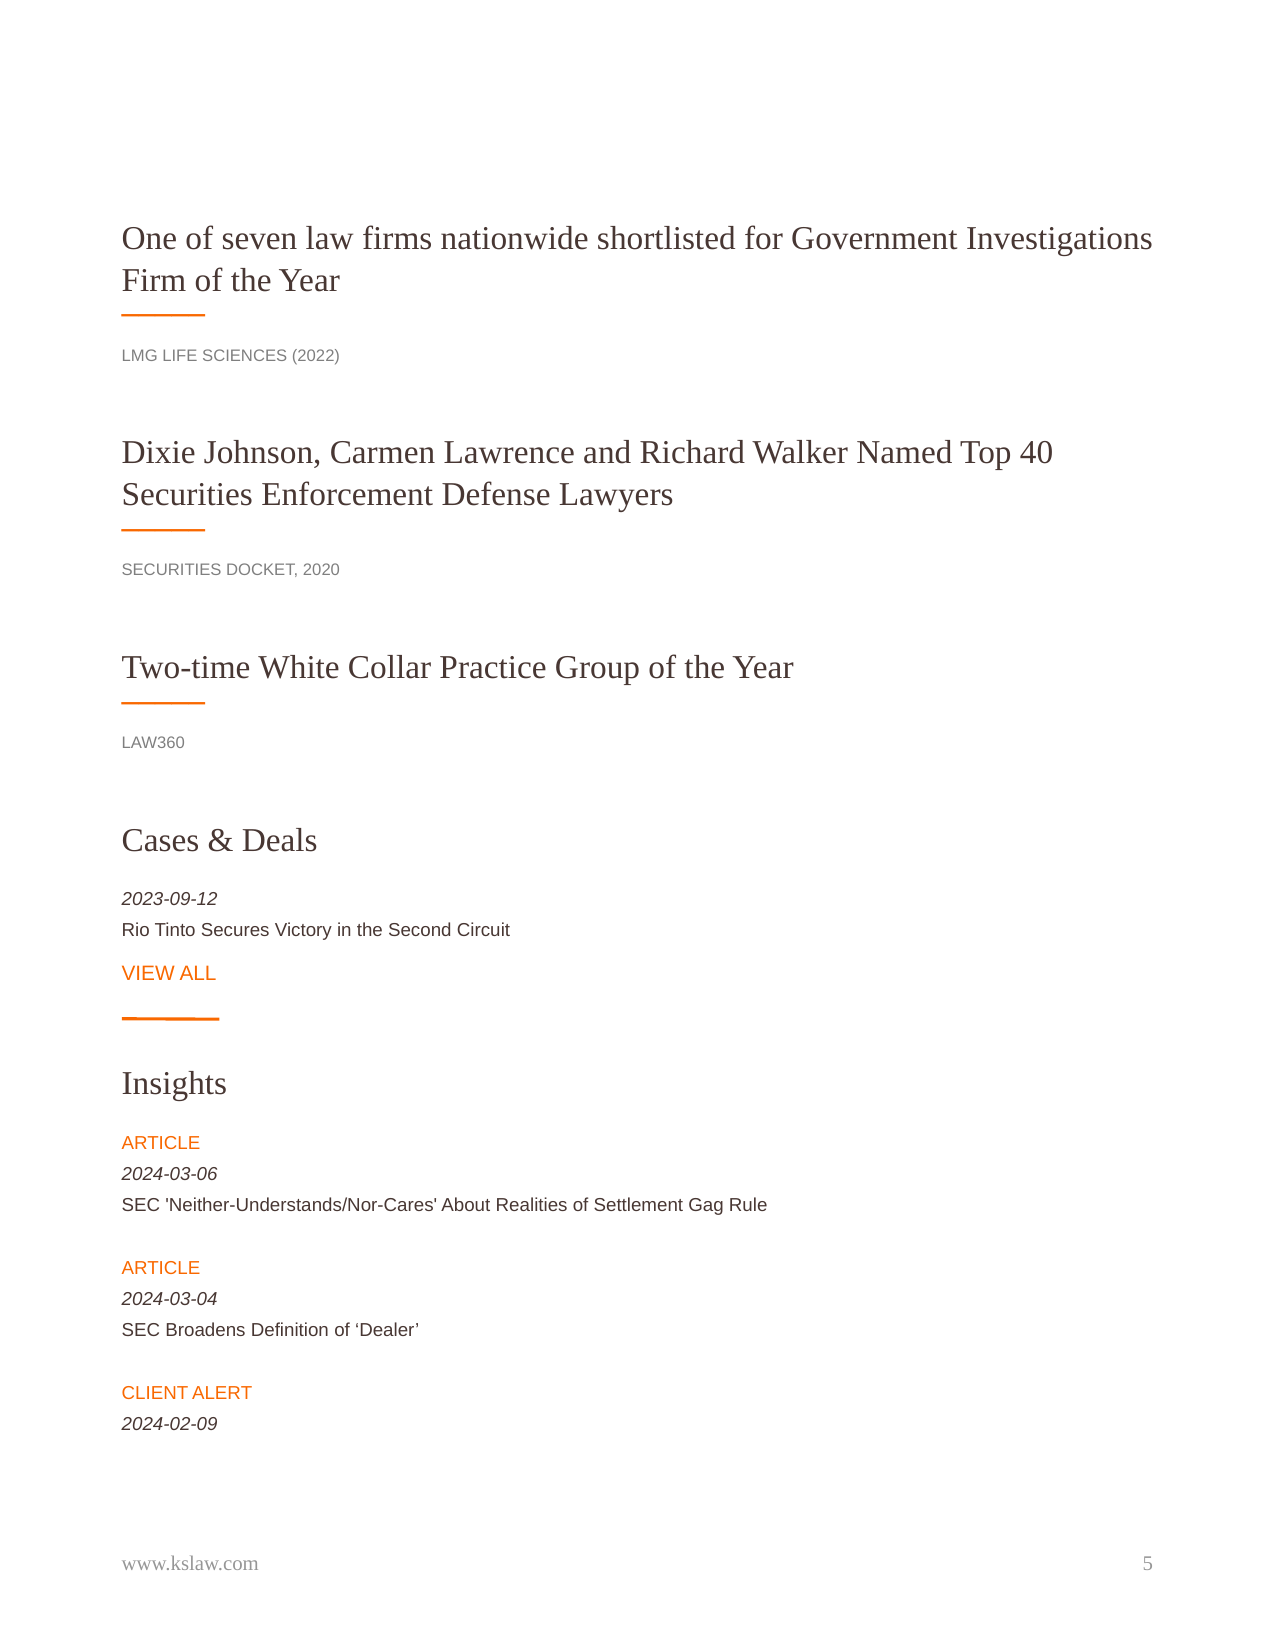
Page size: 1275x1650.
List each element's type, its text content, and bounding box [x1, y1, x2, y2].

text Article [121, 1249, 1153, 1281]
text Securities Docket, 2020 [121, 547, 1153, 583]
text 2024-03-04 [121, 1281, 1153, 1312]
text Cases & Deals [121, 816, 1153, 860]
text LMG Life Sciences (2022) [121, 333, 1153, 368]
text Client Alert [121, 1374, 1153, 1406]
text VIEW ALL [121, 974, 1153, 999]
text ––––– [121, 691, 1153, 716]
text ––––– [121, 303, 1153, 328]
text One of seven law firms nationwide shortlisted for Government Investigations Firm of the Year [121, 216, 1153, 299]
text 2024-02-09 [121, 1406, 1153, 1437]
text SEC Broadens Definition of ‘Dealer’ [121, 1312, 1153, 1343]
text ––––– [121, 518, 1153, 543]
text Insights [121, 1060, 1153, 1103]
text Two-time White Collar Practice Group of the Year [121, 645, 1153, 687]
text 2024-03-06 [121, 1156, 1153, 1187]
text Law360 [121, 720, 1153, 756]
text Rio Tinto Secures Victory in the Second Circuit [121, 912, 1153, 943]
text 2023-09-12 [121, 881, 1153, 912]
text Article [121, 1124, 1153, 1156]
text Dixie Johnson, Carmen Lawrence and Richard Walker Named Top 40 Securities Enforcement Defense Lawyers [121, 431, 1153, 514]
text SEC 'Neither-Understands/Nor-Cares' About Realities of Settlement Gag Rule [121, 1187, 1153, 1218]
